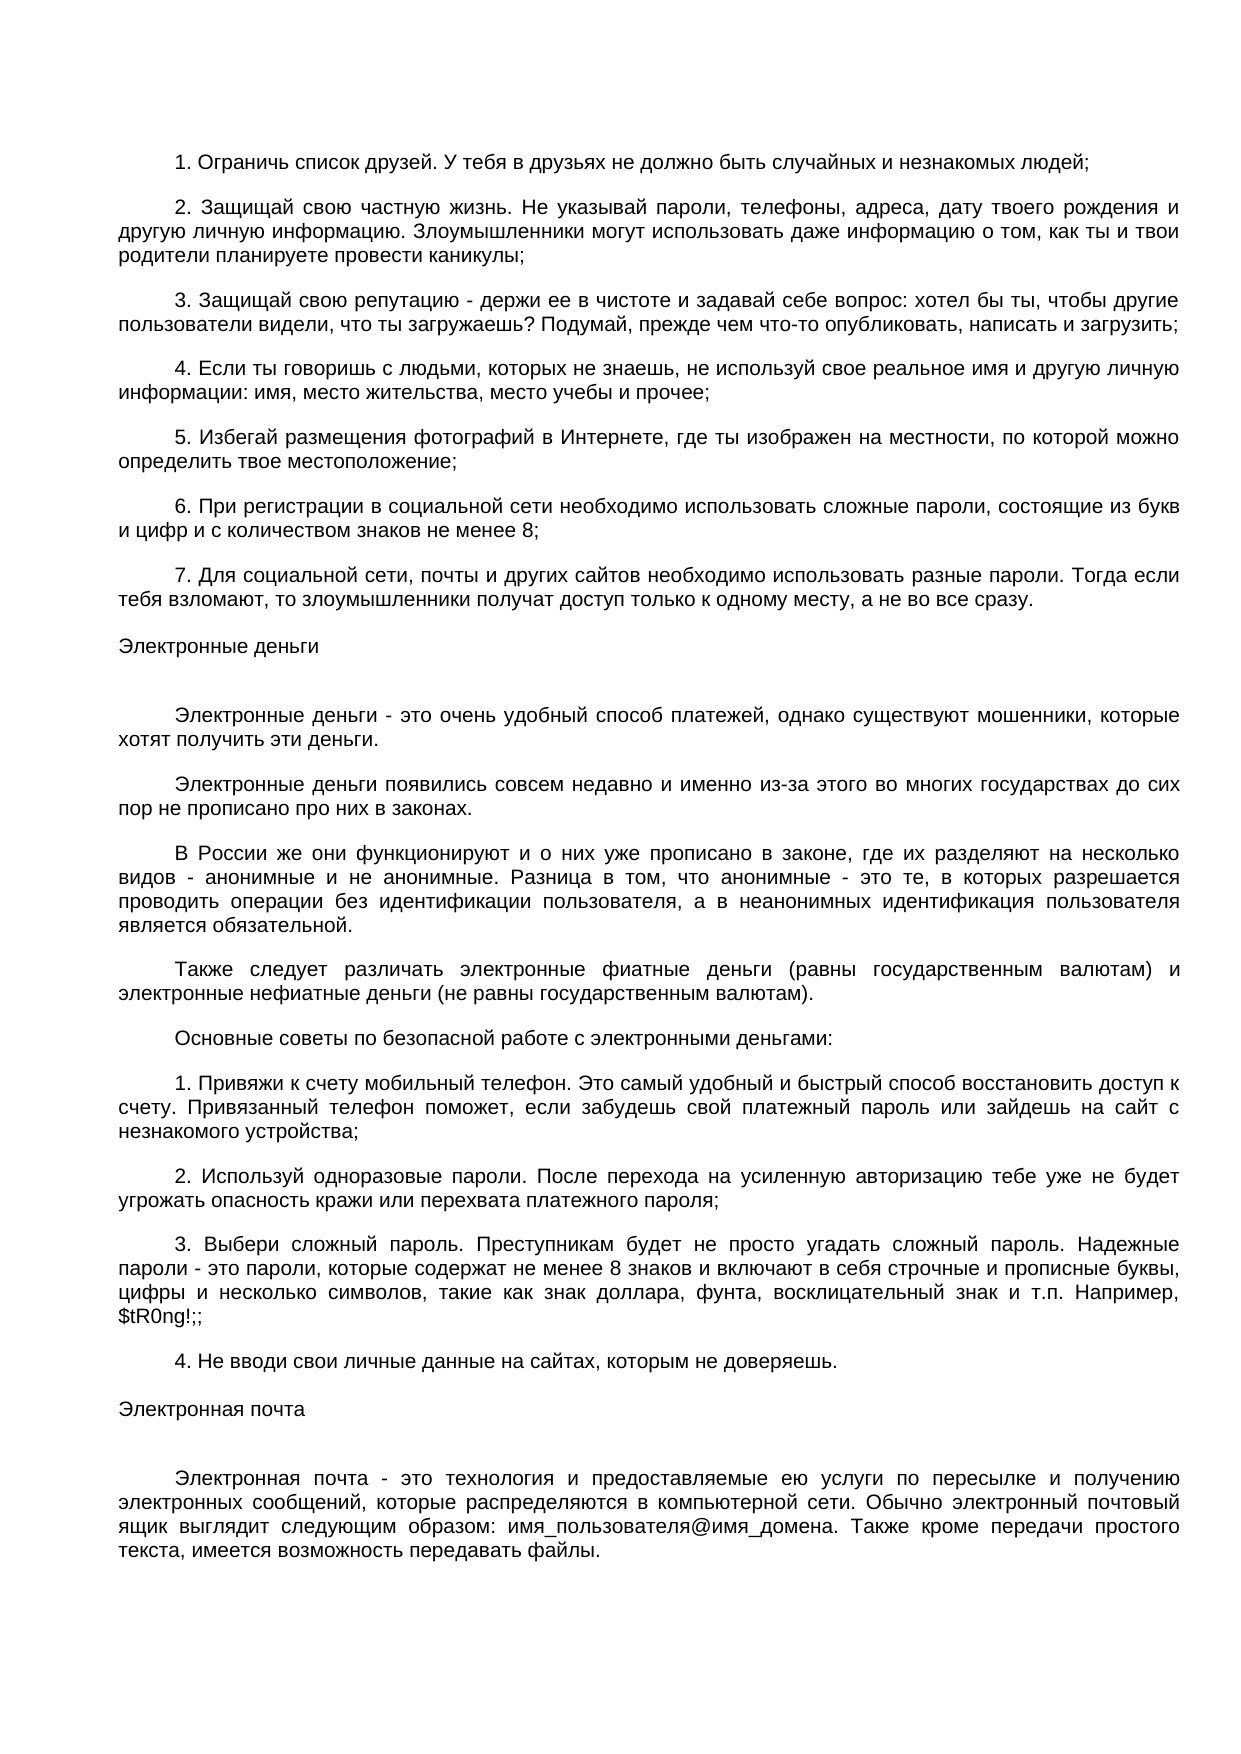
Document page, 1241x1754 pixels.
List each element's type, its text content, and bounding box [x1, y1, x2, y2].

text Электронная почта [118, 1397, 1181, 1421]
text 6. При регистрации в социальной сети необходимо использовать сложные пароли, состоящие из букв и цифр и с количеством знаков не менее 8; [118, 494, 1181, 542]
text Электронные деньги - это очень удобный способ платежей, однако существуют мошенники, которые хотят получить эти деньги. [118, 703, 1181, 751]
text 4. Не вводи свои личные данные на сайтах, которым не доверяешь. [118, 1349, 1181, 1373]
text В России же они функционируют и о них уже прописано в законе, где их разделяют на несколько видов - анонимные и не анонимные. Разница в том, что анонимные - это те, в которых разрешается проводить операции без идентификации пользователя, а в неанонимных идентификация пользователя является обязательной. [118, 841, 1181, 936]
text Основные советы по безопасной работе с электронными деньгами: [118, 1026, 1181, 1050]
text Электронные деньги появились совсем недавно и именно из-за этого во многих государствах до сих пор не прописано про них в законах. [118, 772, 1181, 820]
text Электронная почта - это технология и предоставляемые ею услуги по пересылке и получению электронных сообщений, которые распределяются в компьютерной сети. Обычно электронный почтовый ящик выглядит следующим образом: имя_пользователя@имя_домена. Также кроме передачи простого текста, имеется возможность передавать файлы. [118, 1466, 1181, 1561]
text 7. Для социальной сети, почты и других сайтов необходимо использовать разные пароли. Тогда если тебя взломают, то злоумышленники получат доступ только к одному месту, а не во все сразу. [118, 562, 1181, 610]
text 1. Ограничь список друзей. У тебя в друзьях не должно быть случайных и незнакомых людей; [118, 150, 1181, 174]
text 2. Защищай свою частную жизнь. Не указывай пароли, телефоны, адреса, дату твоего рождения и другую личную информацию. Злоумышленники могут использовать даже информацию о том, как ты и твои родители планируете провести каникулы; [118, 195, 1181, 267]
text 4. Если ты говоришь с людьми, которых не знаешь, не используй свое реальное имя и другую личную информации: имя, место жительства, место учебы и прочее; [118, 356, 1181, 404]
text 5. Избегай размещения фотографий в Интернете, где ты изображен на местности, по которой можно определить твое местоположение; [118, 425, 1181, 473]
text Электронные деньги [118, 634, 1181, 658]
text Также следует различать электронные фиатные деньги (равны государственным валютам) и электронные нефиатные деньги (не равны государственным валютам). [118, 957, 1181, 1005]
text 3. Выбери сложный пароль. Преступникам будет не просто угадать сложный пароль. Надежные пароли - это пароли, которые содержат не менее 8 знаков и включают в себя строчные и прописные буквы, цифры и несколько символов, такие как знак доллара, фунта, восклицательный знак и т.п. Например, $tR0ng!;; [118, 1232, 1181, 1328]
text 1. Привяжи к счету мобильный телефон. Это самый удобный и быстрый способ восстановить доступ к счету. Привязанный телефон поможет, если забудешь свой платежный пароль или зайдешь на сайт с незнакомого устройства; [118, 1071, 1181, 1143]
text 3. Защищай свою репутацию - держи ее в чистоте и задавай себе вопрос: хотел бы ты, чтобы другие пользователи видели, что ты загружаешь? Подумай, прежде чем что-то опубликовать, написать и загрузить; [118, 287, 1181, 335]
text 2. Используй одноразовые пароли. После перехода на усиленную авторизацию тебе уже не будет угрожать опасность кражи или перехвата платежного пароля; [118, 1163, 1181, 1211]
